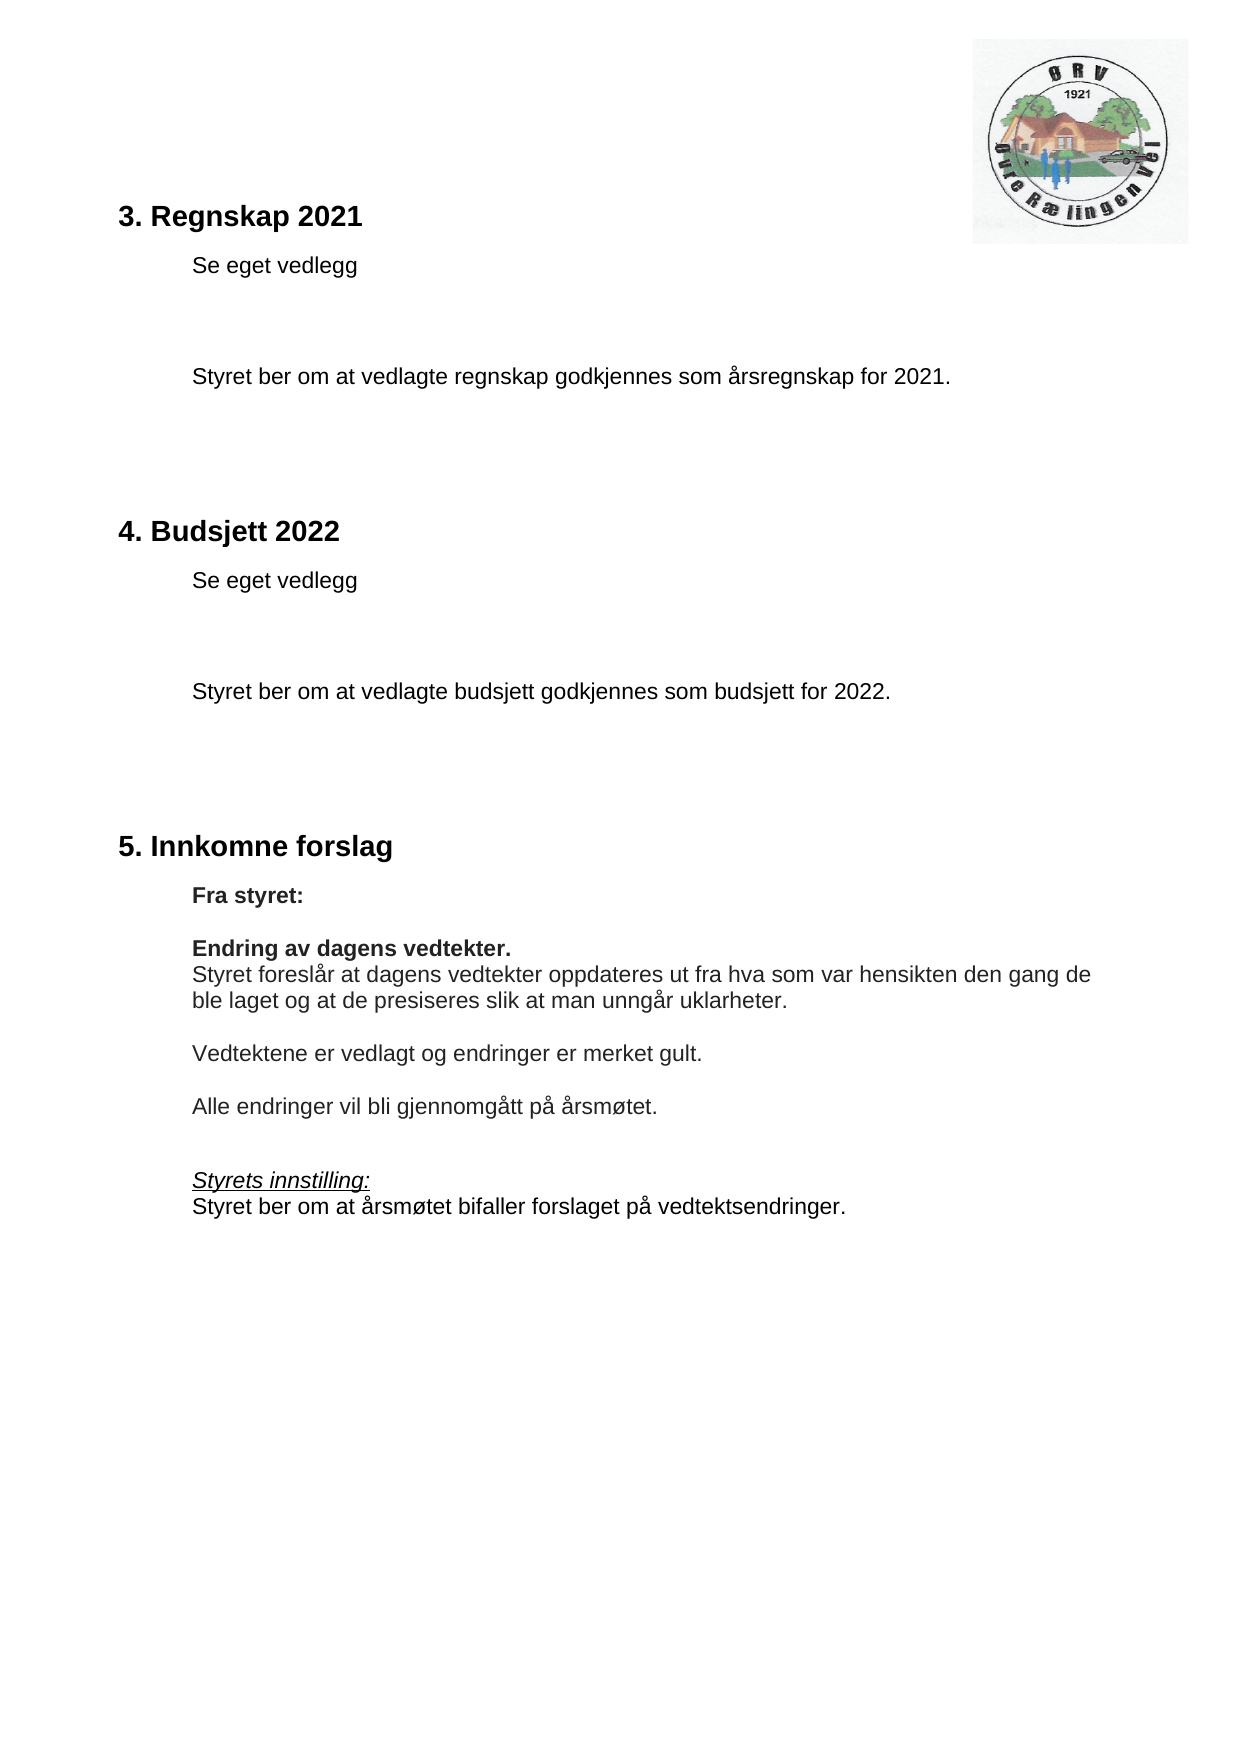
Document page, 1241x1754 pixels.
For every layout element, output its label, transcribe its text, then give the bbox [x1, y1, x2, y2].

text Fra styret: [118, 882, 1122, 908]
picture [972, 39, 1189, 244]
text Se eget vedlegg [118, 252, 1122, 278]
text 4. Budsjett 2022 [118, 514, 1122, 548]
text Se eget vedlegg [118, 567, 1122, 593]
text Vedtektene er vedlagt og endringer er merket gult. Alle endringer vil bli gjennomgått på årsmøtet. [192, 1040, 1122, 1119]
text Styret ber om at vedlagte regnskap godkjennes som årsregnskap for 2021. [118, 363, 1122, 389]
text 5. Innkomne forslag [118, 829, 1122, 862]
text Endring av dagens vedtekter. Styret foreslår at dagens vedtekter oppdateres ut fra hva som var hensikten den gang de ble laget og at de presiseres slik at man unngår uklarheter. [192, 934, 1122, 1013]
text 3. Regnskap 2021 [118, 199, 972, 233]
text Styret ber om at vedlagte budsjett godkjennes som budsjett for 2022. [118, 678, 1122, 704]
text Styrets innstilling: Styret ber om at årsmøtet bifaller forslaget på vedtektsendringer. [192, 1167, 1122, 1219]
